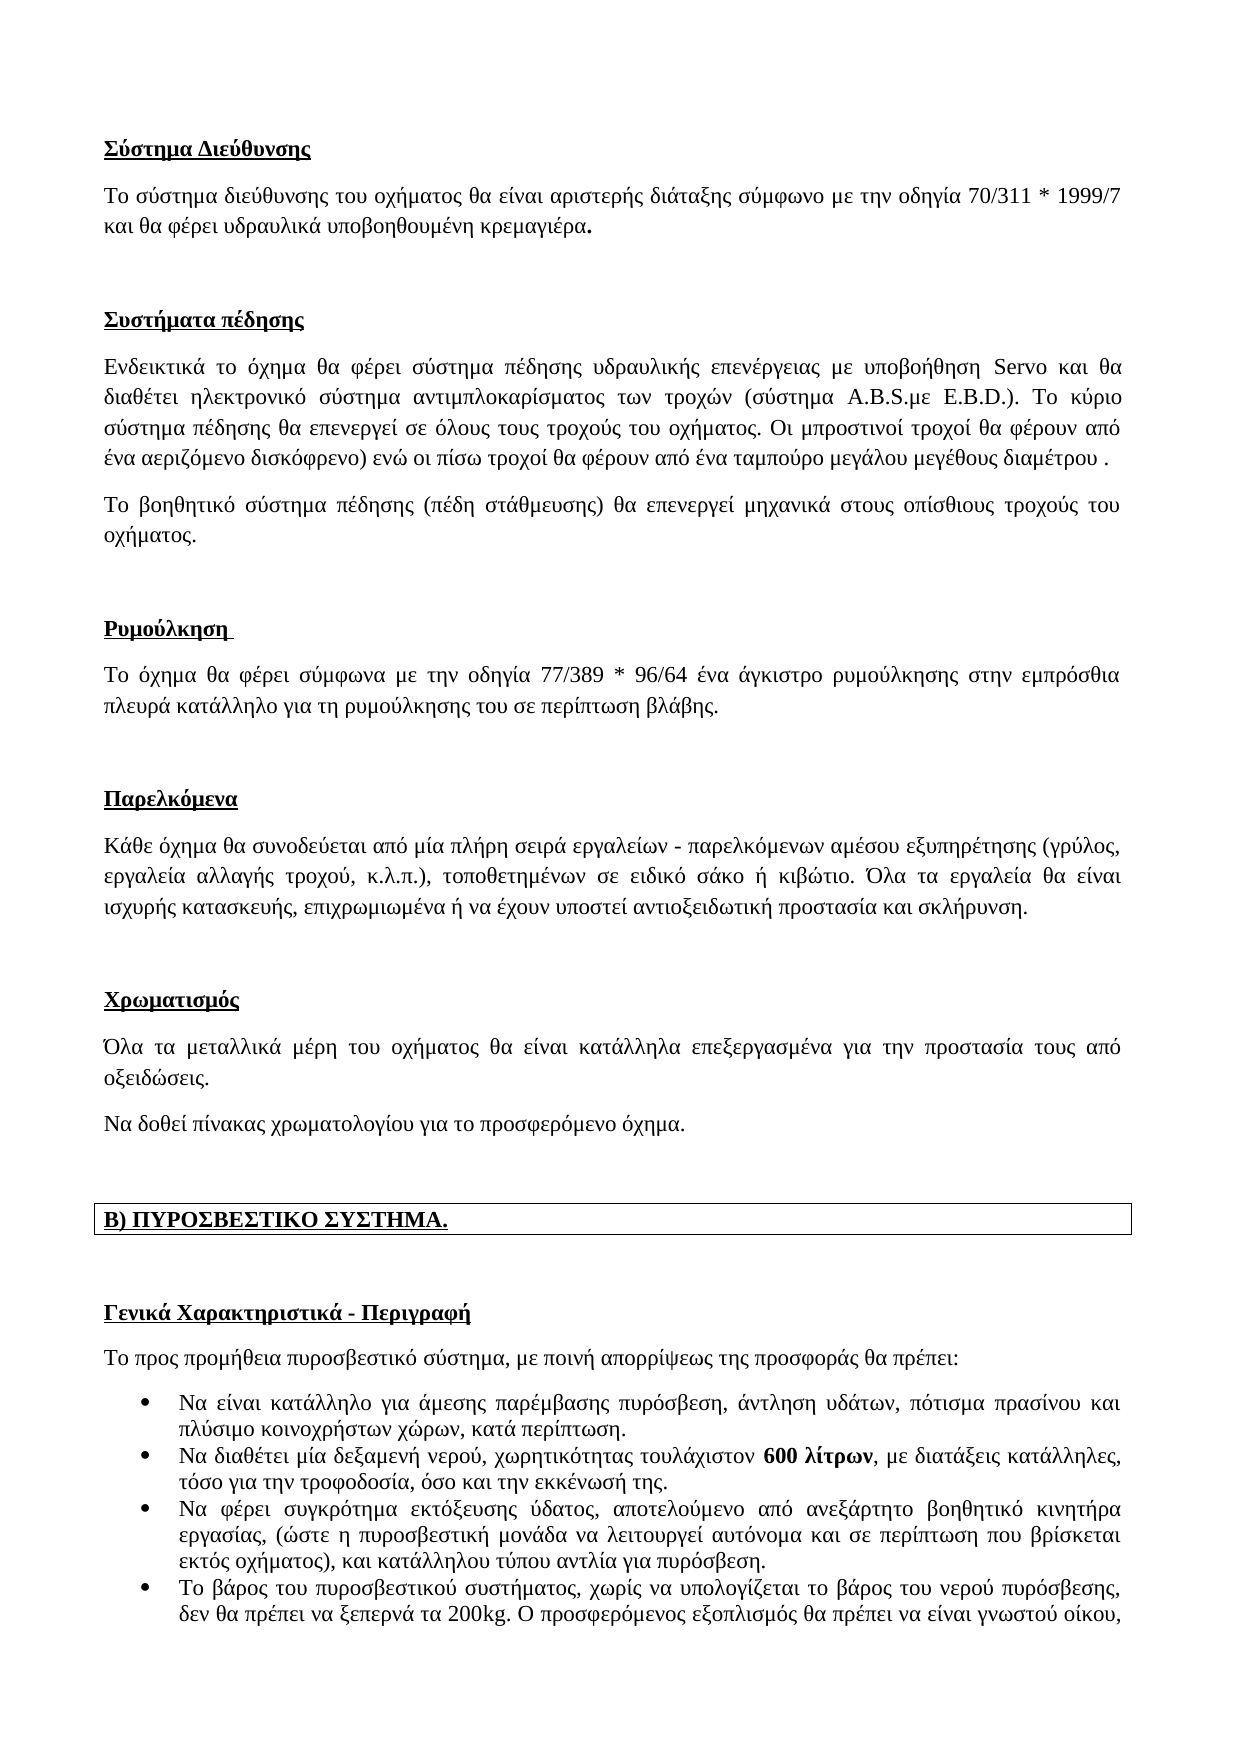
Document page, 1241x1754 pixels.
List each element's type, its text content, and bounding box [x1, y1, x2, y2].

text Κάθε όχημα θα συνοδεύεται από μία πλήρη σειρά εργαλείων - παρελκόμενων αμέσου εξυπηρέτησης (γρύλος, εργαλεία αλλαγής τροχού, κ.λ.π.), τοποθετημένων σε ειδικό σάκο ή κιβώτιο. Όλα τα εργαλεία θα είναι ισχυρής κατασκευής, επιχρωμιωμένα ή να έχουν υποστεί αντιοξειδωτική προστασία και σκλήρυνση. [103, 832, 1122, 919]
text Παρελκόμενα [103, 786, 1122, 812]
text Ενδεικτικά το όχημα θα φέρει σύστημα πέδησης υδραυλικής επενέργειας με υποβοήθηση Servo και θα διαθέτει ηλεκτρονικό σύστημα αντιμπλοκαρίσματος των τροχών (σύστημα A.B.S.με E.B.D.). Το κύριο σύστημα πέδησης θα επενεργεί σε όλους τους τροχούς του οχήματος. Οι μπροστινοί τροχοί θα φέρουν από ένα αεριζόμενο δισκόφρενο) ενώ οι πίσω τροχοί θα φέρουν από ένα ταμπούρο μεγάλου μεγέθους διαμέτρου . [103, 353, 1122, 470]
text Χρωματισμός [103, 987, 1122, 1013]
text Το προς προμήθεια πυροσβεστικό σύστημα, με ποινή απορρίψεως της προσφοράς θα πρέπει: [103, 1344, 1122, 1370]
list Να είναι κατάλληλο για άμεσης παρέμβασης πυρόσβεση, άντληση υδάτων, πότισμα πρασίνου και πλύσιμο κοινοχρήστων χώρων, κατά περίπτωση. [141, 1389, 1122, 1442]
text Το όχημα θα φέρει σύμφωνα με την οδηγία 77/389 * 96/64 ένα άγκιστρο ρυμούλκησης στην εμπρόσθια πλευρά κατάλληλο για τη ρυμούλκησης του σε περίπτωση βλάβης. [103, 662, 1122, 718]
list Να διαθέτει μία δεξαμενή νερού, χωρητικότητας τουλάχιστον 600 λίτρων, με διατάξεις κατάλληλες, τόσο για την τροφοδοσία, όσο και την εκκένωσή της. [141, 1442, 1122, 1494]
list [141, 1574, 1122, 1626]
text Ρυμούλκηση [103, 615, 1122, 641]
text Να δοθεί πίνακας χρωματολογίου για το προσφερόμενο όχημα. [103, 1111, 1122, 1137]
text Συστήματα πέδησης [103, 306, 1122, 333]
text Όλα τα μεταλλικά μέρη του οχήματος θα είναι κατάλληλα επεξεργασμένα για την προστασία τους από οξειδώσεις. [103, 1033, 1122, 1090]
text Σύστημα Διεύθυνσης [103, 136, 1122, 162]
text Το σύστημα διεύθυνσης του οχήματος θα είναι αριστερής διάταξης σύμφωνο με την οδηγία 70/311 * 1999/7 και θα φέρει υδραυλικά υποβοηθουμένη κρεμαγιέρα. [103, 182, 1122, 239]
text Το βοηθητικό σύστημα πέδησης (πέδη στάθμευσης) θα επενεργεί μηχανικά στους οπίσθιους τροχούς του οχήματος. [103, 491, 1122, 547]
text Β) ΠΥΡΟΣΒΕΣΤΙΚΟ ΣΥΣΤΗΜΑ. [95, 1204, 1131, 1234]
text Γενικά Χαρακτηριστικά - Περιγραφή [103, 1299, 1122, 1325]
list Να φέρει συγκρότημα εκτόξευσης ύδατος, αποτελούμενο από ανεξάρτητο βοηθητικό κινητήρα εργασίας, (ώστε η πυροσβεστική μονάδα να λειτουργεί αυτόνομα και σε περίπτωση που βρίσκεται εκτός οχήματος), και κατάλληλου τύπου αντλία για πυρόσβεση. [141, 1494, 1122, 1574]
